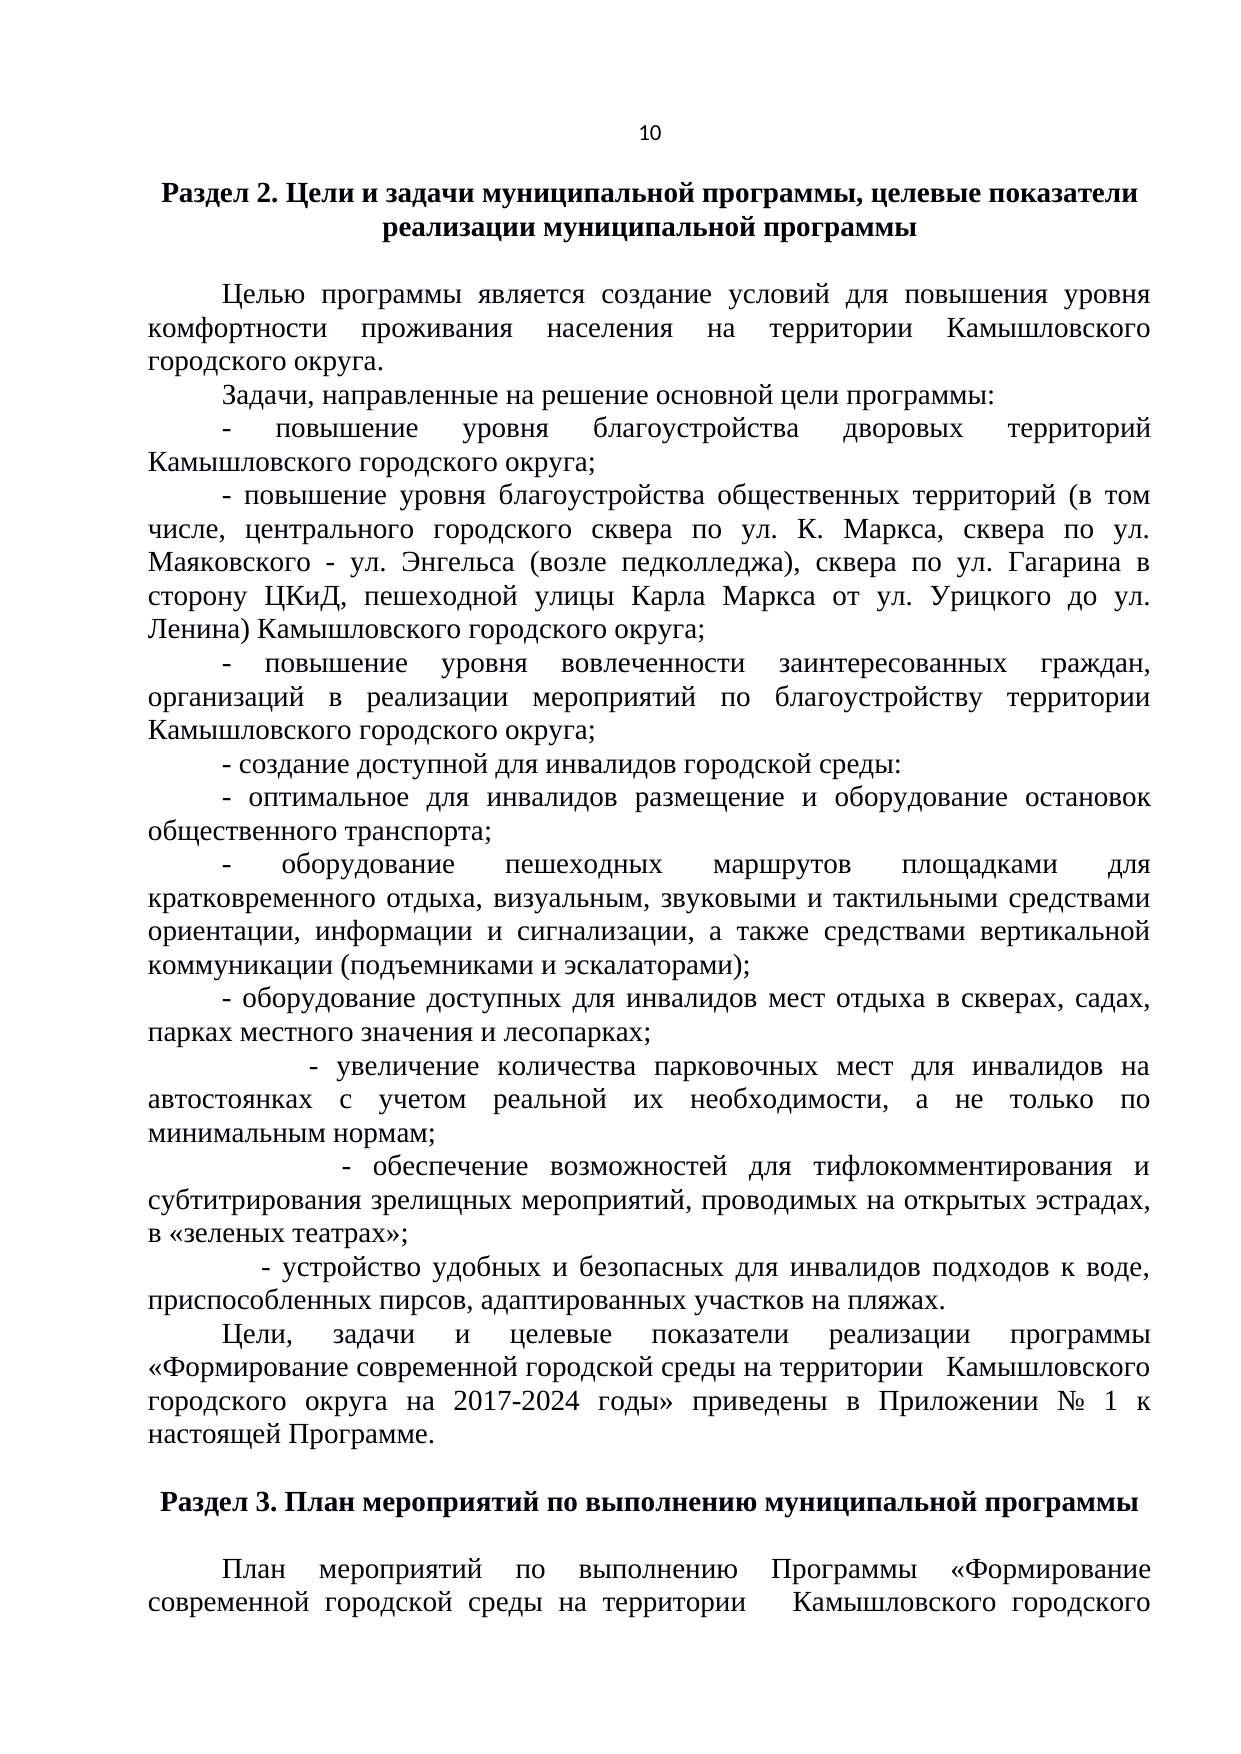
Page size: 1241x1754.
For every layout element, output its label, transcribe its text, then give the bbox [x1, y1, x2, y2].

text Раздел 3. План мероприятий по выполнению муниципальной программы [148, 1484, 1152, 1517]
text Цели, задачи и целевые показатели реализации программы «Формирование современной городской среды на территории Камышловского городского округа на 2017-2024 годы» приведены в Приложении № 1 к настоящей Программе. [148, 1316, 1152, 1450]
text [148, 1551, 1152, 1618]
text - оборудование доступных для инвалидов мест отдыха в скверах, садах, парках местного значения и лесопарках; [148, 981, 1152, 1048]
text Раздел 2. Цели и задачи муниципальной программы, целевые показатели реализации муниципальной программы [148, 176, 1152, 243]
text Целью программы является создание условий для повышения уровня комфортности проживания населения на территории Камышловского городского округа. [148, 276, 1152, 377]
text - устройство удобных и безопасных для инвалидов подходов к воде, приспособленных пирсов, адаптированных участков на пляжах. [148, 1249, 1152, 1316]
text - повышение уровня благоустройства общественных территорий (в том числе, центрального городского сквера по ул. К. Маркса, сквера по ул. Маяковского - ул. Энгельса (возле педколледжа), сквера по ул. Гагарина в сторону ЦКиД, пешеходной улицы Карла Маркса от ул. Урицкого до ул. Ленина) Камышловского городского округа; [148, 477, 1152, 645]
text - повышение уровня благоустройства дворовых территорий Камышловского городского округа; [148, 410, 1152, 477]
text - оптимальное для инвалидов размещение и оборудование остановок общественного транспорта; [148, 779, 1152, 846]
text - оборудование пешеходных маршрутов площадками для кратковременного отдыха, визуальным, звуковыми и тактильными средствами ориентации, информации и сигнализации, а также средствами вертикальной коммуникации (подъемниками и эскалаторами); [148, 846, 1152, 981]
text Задачи, направленные на решение основной цели программы: [148, 377, 1152, 410]
text - создание доступной для инвалидов городской среды: [148, 746, 1152, 779]
text - увеличение количества парковочных мест для инвалидов на автостоянках с учетом реальной их необходимости, а не только по минимальным нормам; [148, 1048, 1152, 1148]
text - повышение уровня вовлеченности заинтересованных граждан, организаций в реализации мероприятий по благоустройству территории Камышловского городского округа; [148, 645, 1152, 746]
text - обеспечение возможностей для тифлокомментирования и субтитрирования зрелищных мероприятий, проводимых на открытых эстрадах, в «зеленых театрах»; [148, 1148, 1152, 1249]
